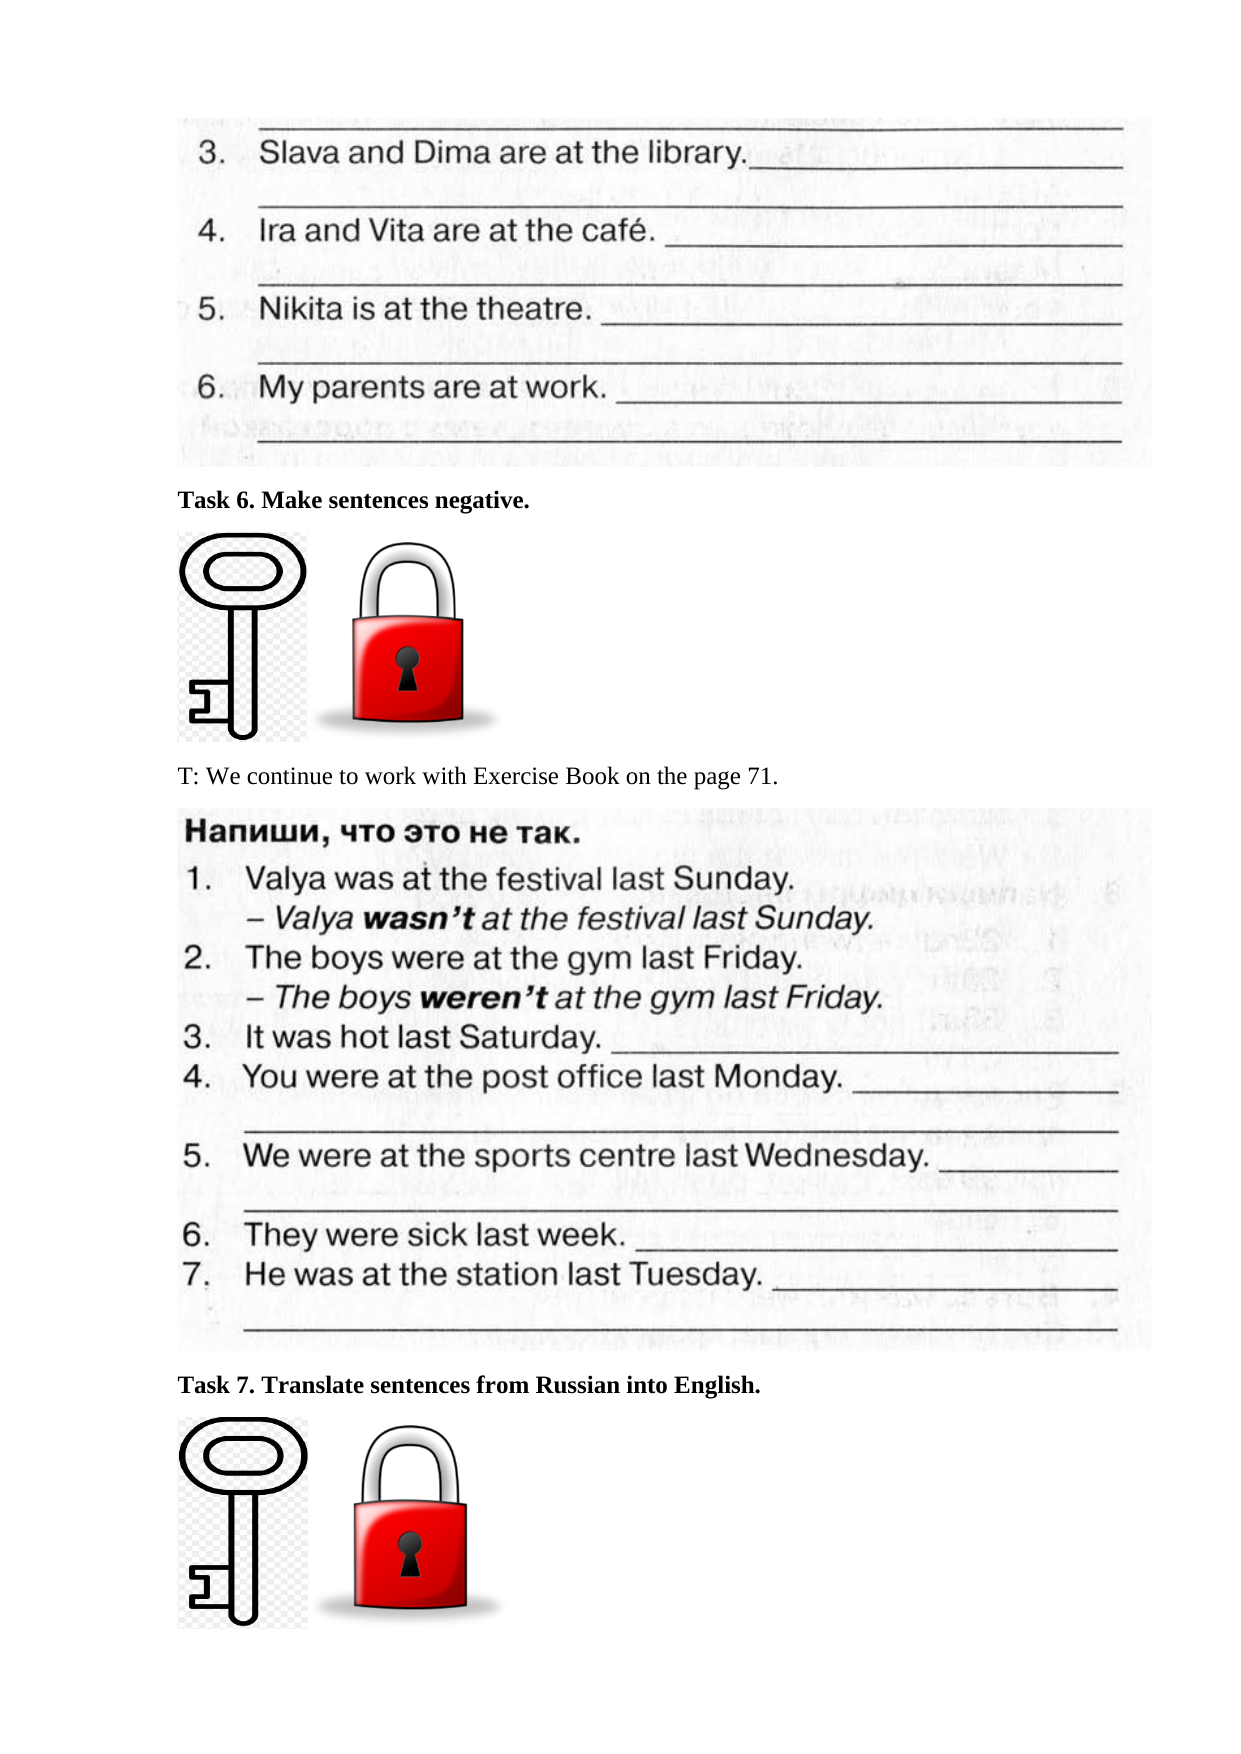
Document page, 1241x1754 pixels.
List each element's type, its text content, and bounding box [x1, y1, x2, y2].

text Task 7. Translate sentences from Russian into English. [177, 1370, 1152, 1398]
text T: We continue to work with Exercise Book on the page 71. [177, 761, 1152, 789]
picture [177, 532, 505, 742]
picture [177, 1417, 509, 1629]
text Task 6. Make sentences negative. [177, 485, 1152, 514]
